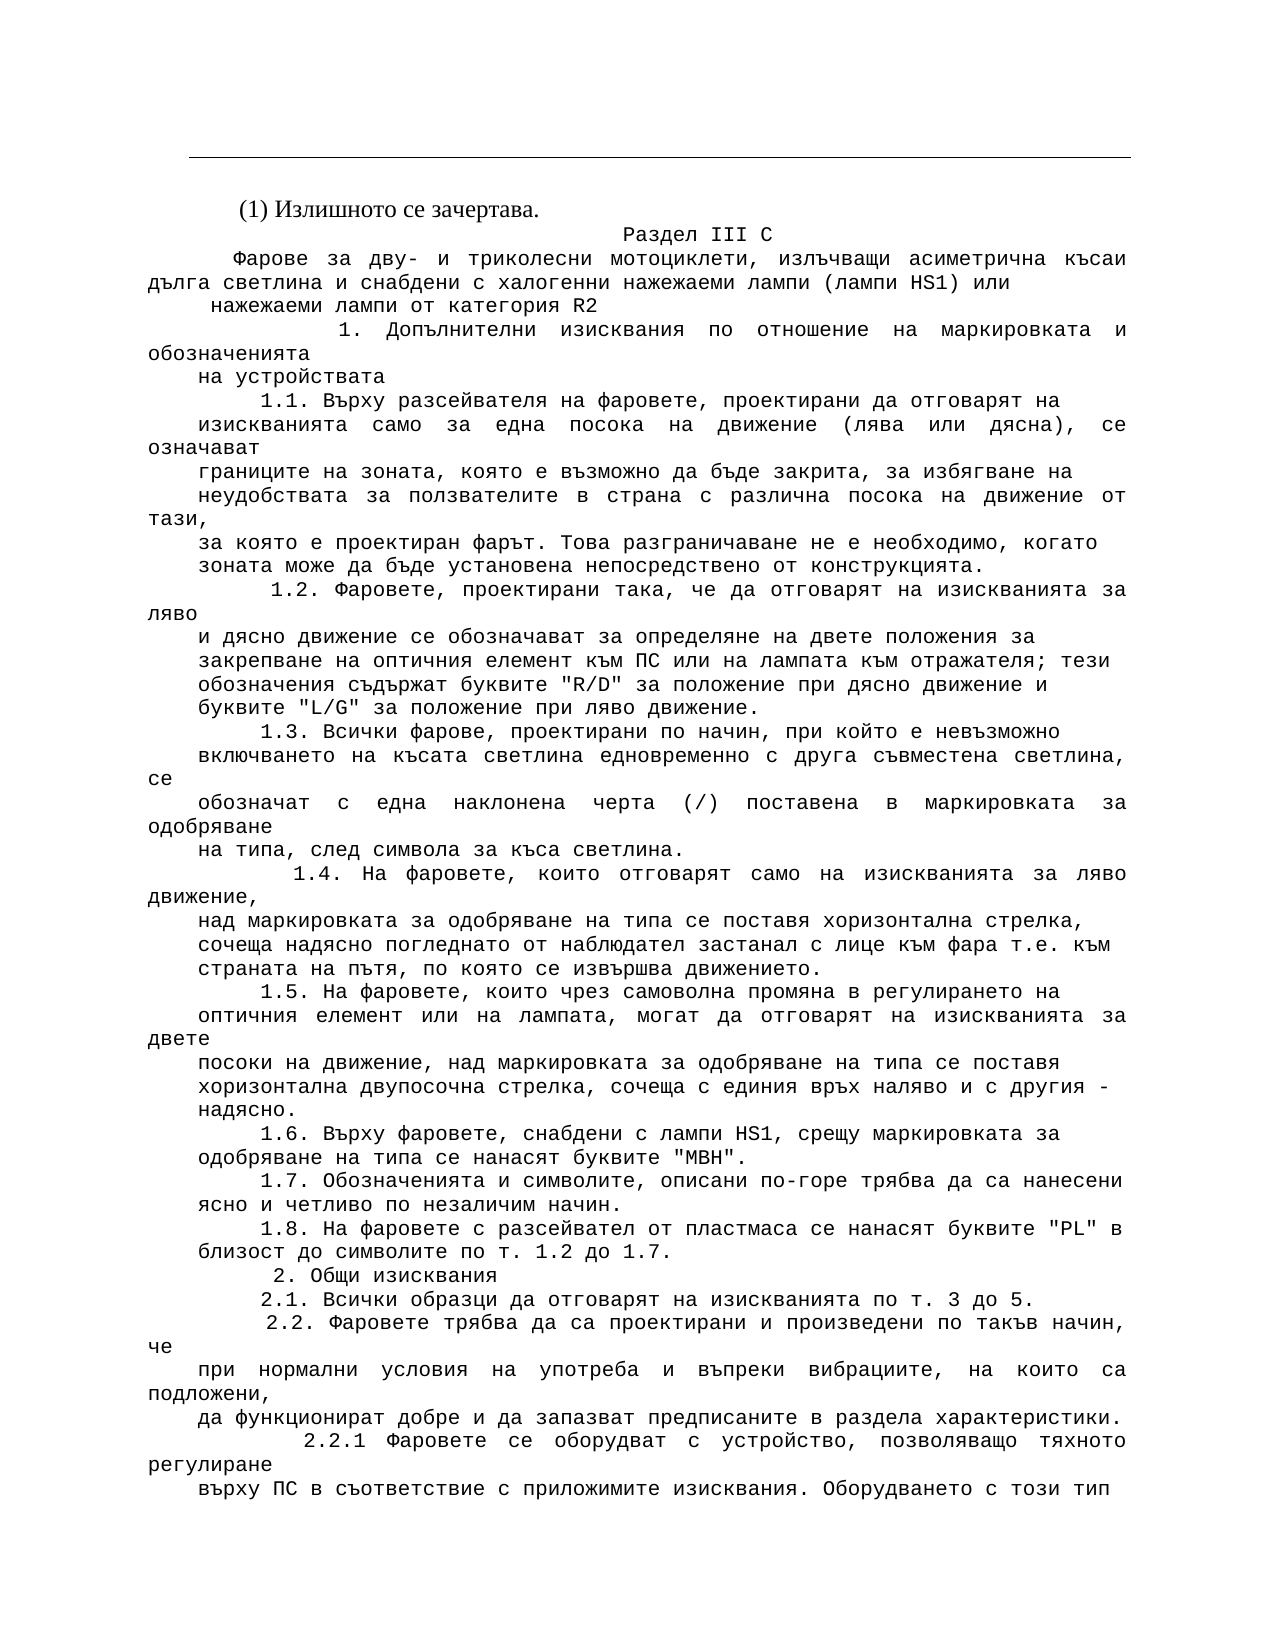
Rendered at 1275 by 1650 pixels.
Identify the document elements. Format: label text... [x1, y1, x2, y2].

text неудобствата за ползвателите в страна с различна посока на движение от тази, [148, 484, 1127, 532]
text обозначения съдържат буквите "R/D" за положение при дясно движение и [148, 674, 1127, 697]
text включването на късата светлина едновременно с друга съвместена светлина, се [148, 745, 1127, 792]
text посоки на движение, над маркировката за одобряване на типа се поставя [148, 1052, 1127, 1076]
text за която е проектиран фарът. Това разграничаване не е необходимо, когато [148, 532, 1127, 556]
text 1.2. Фаровете, проектирани така, че да отговарят на изискванията за ляво [148, 579, 1127, 626]
text върху ПС в съответствие с приложимите изисквания. Оборудването с този тип [148, 1478, 1127, 1501]
text 2.2. Фаровете трябва да са проектирани и произведени по такъв начин, че [148, 1312, 1127, 1359]
text буквите "L/G" за положение при ляво движение. [148, 697, 1127, 721]
text надясно. [148, 1099, 1127, 1123]
text над маркировката за одобряване на типа се поставя хоризонтална стрелка, [148, 910, 1127, 934]
text одобряване на типа се нанасят буквите "МВН". [148, 1147, 1127, 1170]
text 1.5. На фаровете, които чрез самоволна промяна в регулирането на [148, 981, 1127, 1005]
text обозначат с една наклонена черта (/) поставена в маркировката за одобряване [148, 792, 1127, 839]
text на типа, след символа за къса светлина. [148, 839, 1127, 863]
text границите на зоната, която е възможно да бъде закрита, за избягване на [148, 461, 1127, 484]
text 1.3. Всички фарове, проектирани по начин, при който е невъзможно [148, 721, 1127, 745]
text хоризонтална двупосочна стрелка, сочеща с единия връх наляво и с другия - [148, 1076, 1127, 1099]
text изискванията само за една посока на движение (лява или дясна), се означават [148, 414, 1127, 461]
text нажежаеми лампи от категория R2 [148, 295, 1127, 319]
text оптичния елемент или на лампата, могат да отговарят на изискванията за двете [148, 1005, 1127, 1052]
text ясно и четливо по незаличим начин. [148, 1194, 1127, 1218]
text на устройствата [148, 366, 1127, 390]
text 1.1. Върху разсейвателя на фаровете, проектирани да отговарят на [148, 390, 1127, 414]
text и дясно движение се обозначават за определяне на двете положения за [148, 626, 1127, 650]
text 1. Допълнителни изисквания по отношение на маркировката и обозначенията [148, 319, 1127, 366]
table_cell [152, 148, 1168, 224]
text закрепване на оптичния елемент към ПС или на лампата към отражателя; тези [148, 650, 1127, 674]
text 2. Общи изисквания [148, 1265, 1127, 1288]
text страната на пътя, по която се извършва движението. [148, 957, 1127, 981]
text зоната може да бъде установена непосредствено от конструкцията. [148, 556, 1127, 579]
text Фарове за дву- и триколесни мотоциклети, излъчващи асиметрична късаи дълга светлина и снабдени с халогенни нажежаеми лампи (лампи HS1) или [148, 248, 1127, 295]
text Раздел III C [148, 224, 1127, 248]
text 2.1. Всички образци да отговарят на изискванията по т. 3 до 5. [148, 1288, 1127, 1312]
text 1.4. На фаровете, които отговарят само на изискванията за ляво движение, [148, 863, 1127, 910]
text 1.8. На фаровете с разсейвател от пластмаса се нанасят буквите "РL" в [148, 1218, 1127, 1241]
text близост до символите по т. 1.2 до 1.7. [148, 1241, 1127, 1265]
text при нормални условия на употреба и въпреки вибрациите, на които са подложени, [148, 1359, 1127, 1407]
text 1.7. Обозначенията и символите, описани по-горе трябва да са нанесени [148, 1170, 1127, 1194]
text да функционират добре и да запазват предписаните в раздела характеристики. [148, 1407, 1127, 1430]
text 2.2.1 Фаровете се оборудват с устройство, позволяващо тяхното регулиране [148, 1430, 1127, 1478]
text сочеща надясно погледнато от наблюдател застанал с лице към фара т.е. към [148, 934, 1127, 957]
text 1.6. Върху фаровете, снабдени с лампи HS1, срещу маркировката за [148, 1123, 1127, 1147]
